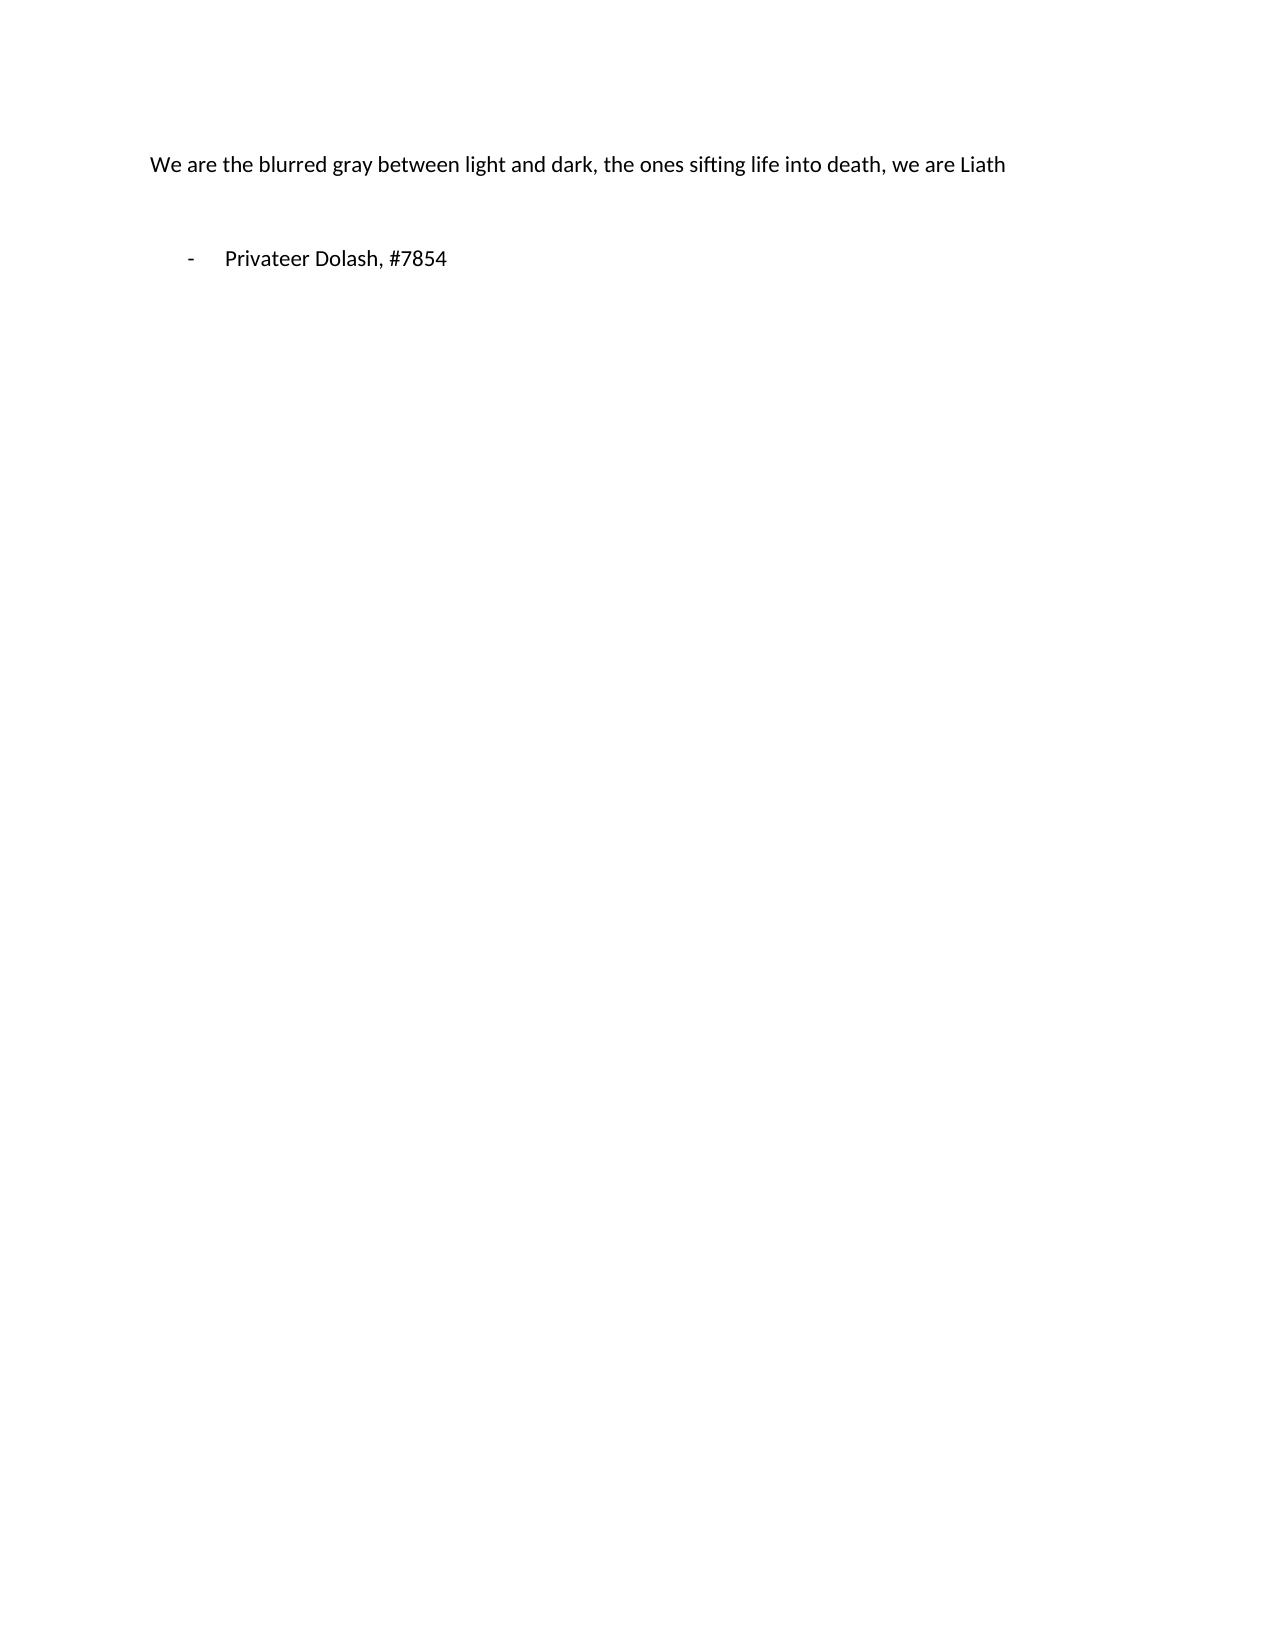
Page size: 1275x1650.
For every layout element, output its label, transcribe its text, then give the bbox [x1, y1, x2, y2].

list Privateer Dolash, #7854 [187, 244, 1125, 272]
text We are the blurred gray between light and dark, the ones sifting life into death, we are Liath [150, 150, 1125, 178]
